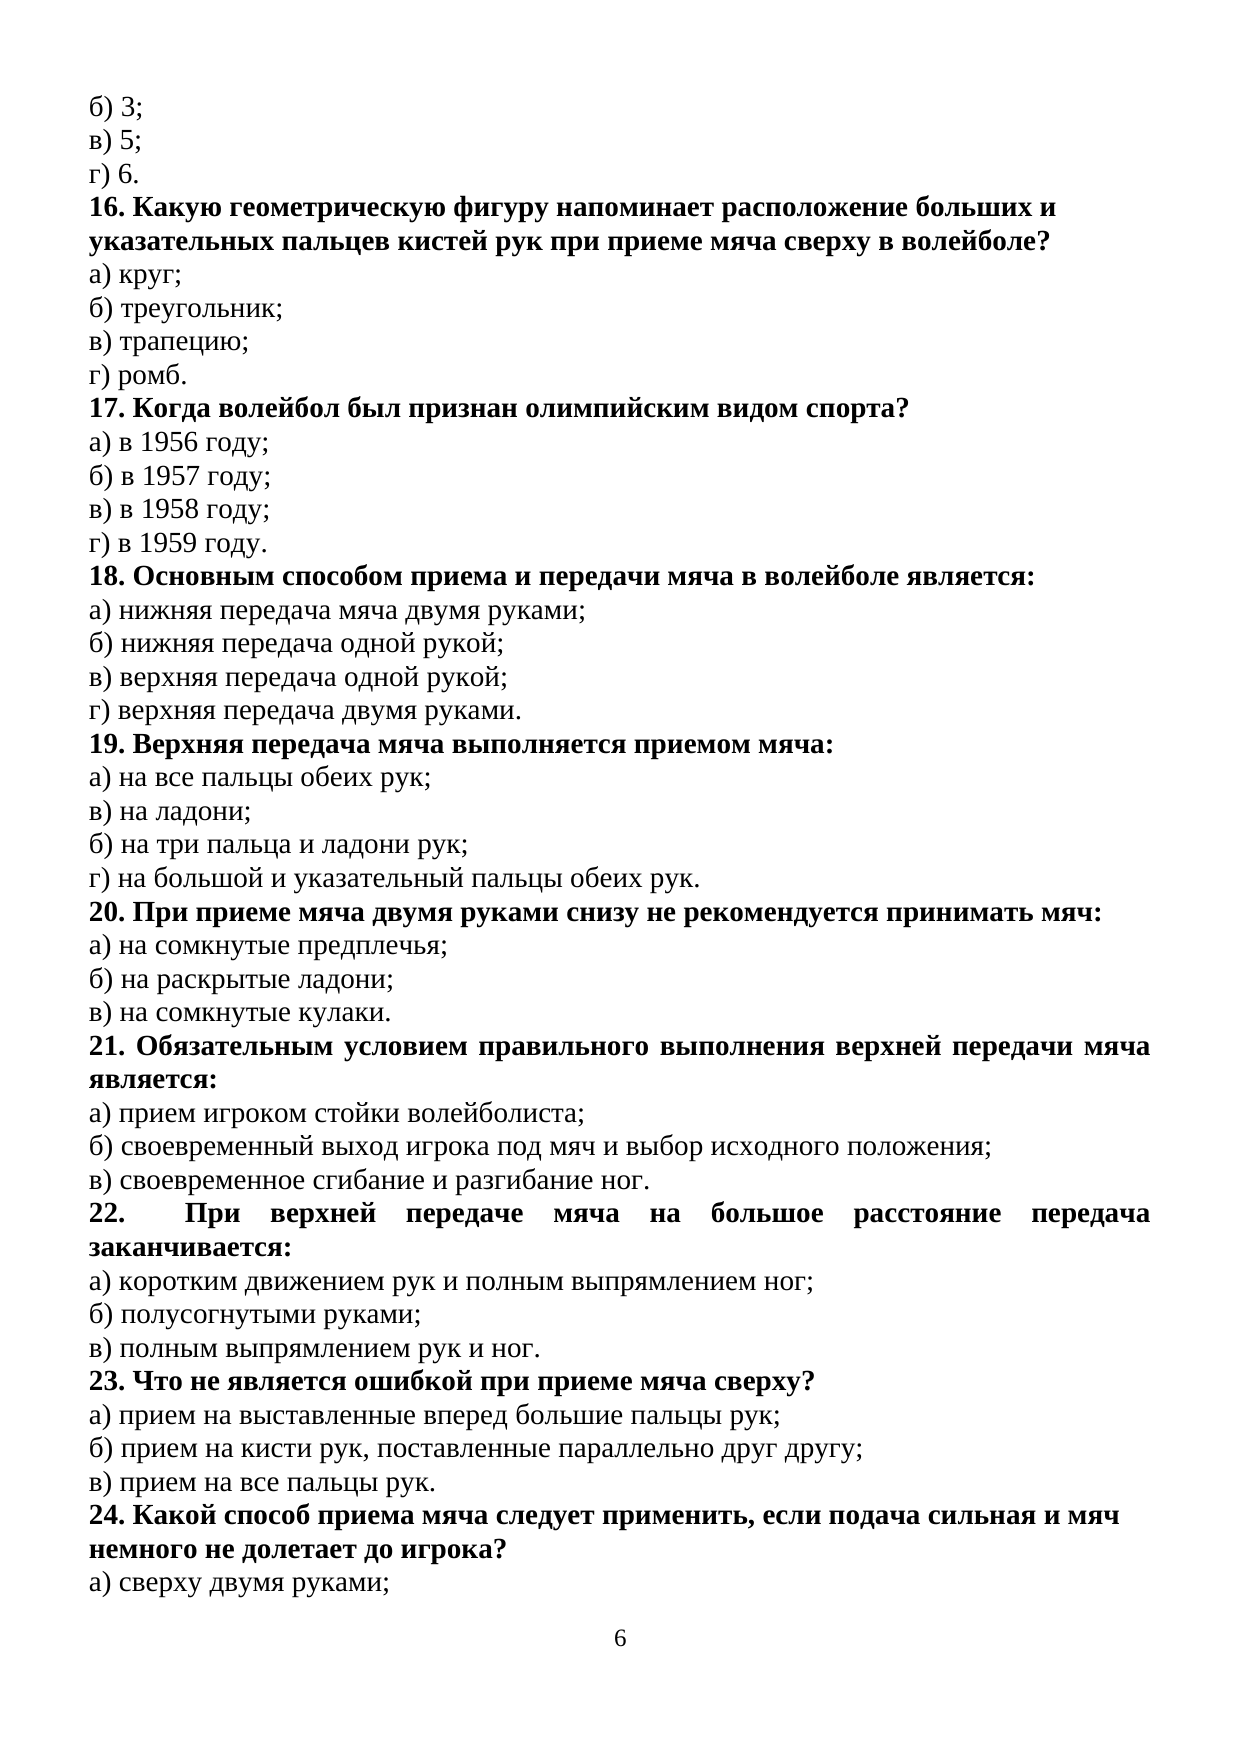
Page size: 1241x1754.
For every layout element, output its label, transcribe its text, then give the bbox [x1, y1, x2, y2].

text в) в 1958 году; [89, 491, 1152, 525]
text б) нижняя передача одной рукой; [89, 625, 1152, 659]
text 23. Что не является ошибкой при приеме мяча сверху? [89, 1363, 1152, 1397]
text б) 3; [89, 89, 1152, 122]
text а) в 1956 году; [89, 424, 1152, 458]
text б) полусогнутыми руками; [89, 1296, 1152, 1330]
text а) коротким движением рук и полным выпрямлением ног; [89, 1263, 1152, 1296]
text б) прием на кисти рук, поставленные параллельно друг другу; [89, 1430, 1152, 1464]
text г) 6. [89, 156, 1152, 189]
text б) на раскрытые ладони; [89, 961, 1152, 994]
text а) прием игроком стойки волейболиста; [89, 1095, 1152, 1128]
text в) прием на все пальцы рук. [89, 1464, 1152, 1497]
text б) в 1957 году; [89, 458, 1152, 491]
text а) прием на выставленные вперед большие пальцы рук; [89, 1397, 1152, 1430]
text г) верхняя передача двумя руками. [89, 692, 1152, 726]
text а) круг; [89, 256, 1152, 290]
text г) на большой и указательный пальцы обеих рук. [89, 860, 1152, 894]
text а) на все пальцы обеих рук; [89, 759, 1152, 793]
text г) в 1959 году. [89, 525, 1152, 558]
text 21. Обязательным условием правильного выполнения верхней передачи мяча является: [89, 1028, 1152, 1095]
text в) 5; [89, 122, 1152, 156]
text б) своевременный выход игрока под мяч и выбор исходного положения; [89, 1128, 1152, 1162]
text г) ромб. [89, 357, 1152, 391]
text а) нижняя передача мяча двумя руками; [89, 592, 1152, 625]
text б) треугольник; [89, 290, 1152, 323]
text в) своевременное сгибание и разгибание ног. [89, 1162, 1152, 1196]
text 22. При верхней передаче мяча на большое расстояние передача заканчивается: [89, 1196, 1152, 1263]
text 20. При приеме мяча двумя руками снизу не рекомендуется принимать мяч: [89, 894, 1152, 927]
text в) на сомкнутые кулаки. [89, 994, 1152, 1028]
text в) трапецию; [89, 323, 1152, 357]
text в) на ладони; [89, 793, 1152, 827]
text 18. Основным способом приема и передачи мяча в волейболе является: [89, 558, 1152, 592]
text а) сверху двумя руками; [89, 1564, 1152, 1598]
text 19. Верхняя передача мяча выполняется приемом мяча: [89, 726, 1152, 759]
text 16. Какую геометрическую фигуру напоминает расположение больших и указательных пальцев кистей рук при приеме мяча сверху в волейболе? [89, 189, 1152, 256]
text 17. Когда волейбол был признан олимпийским видом спорта? [89, 391, 1152, 424]
text в) верхняя передача одной рукой; [89, 659, 1152, 692]
text а) на сомкнутые предплечья; [89, 927, 1152, 961]
text в) полным выпрямлением рук и ног. [89, 1330, 1152, 1363]
text б) на три пальца и ладони рук; [89, 827, 1152, 860]
text 24. Какой способ приема мяча следует применить, если подача сильная и мяч немного не долетает до игрока? [89, 1497, 1152, 1564]
